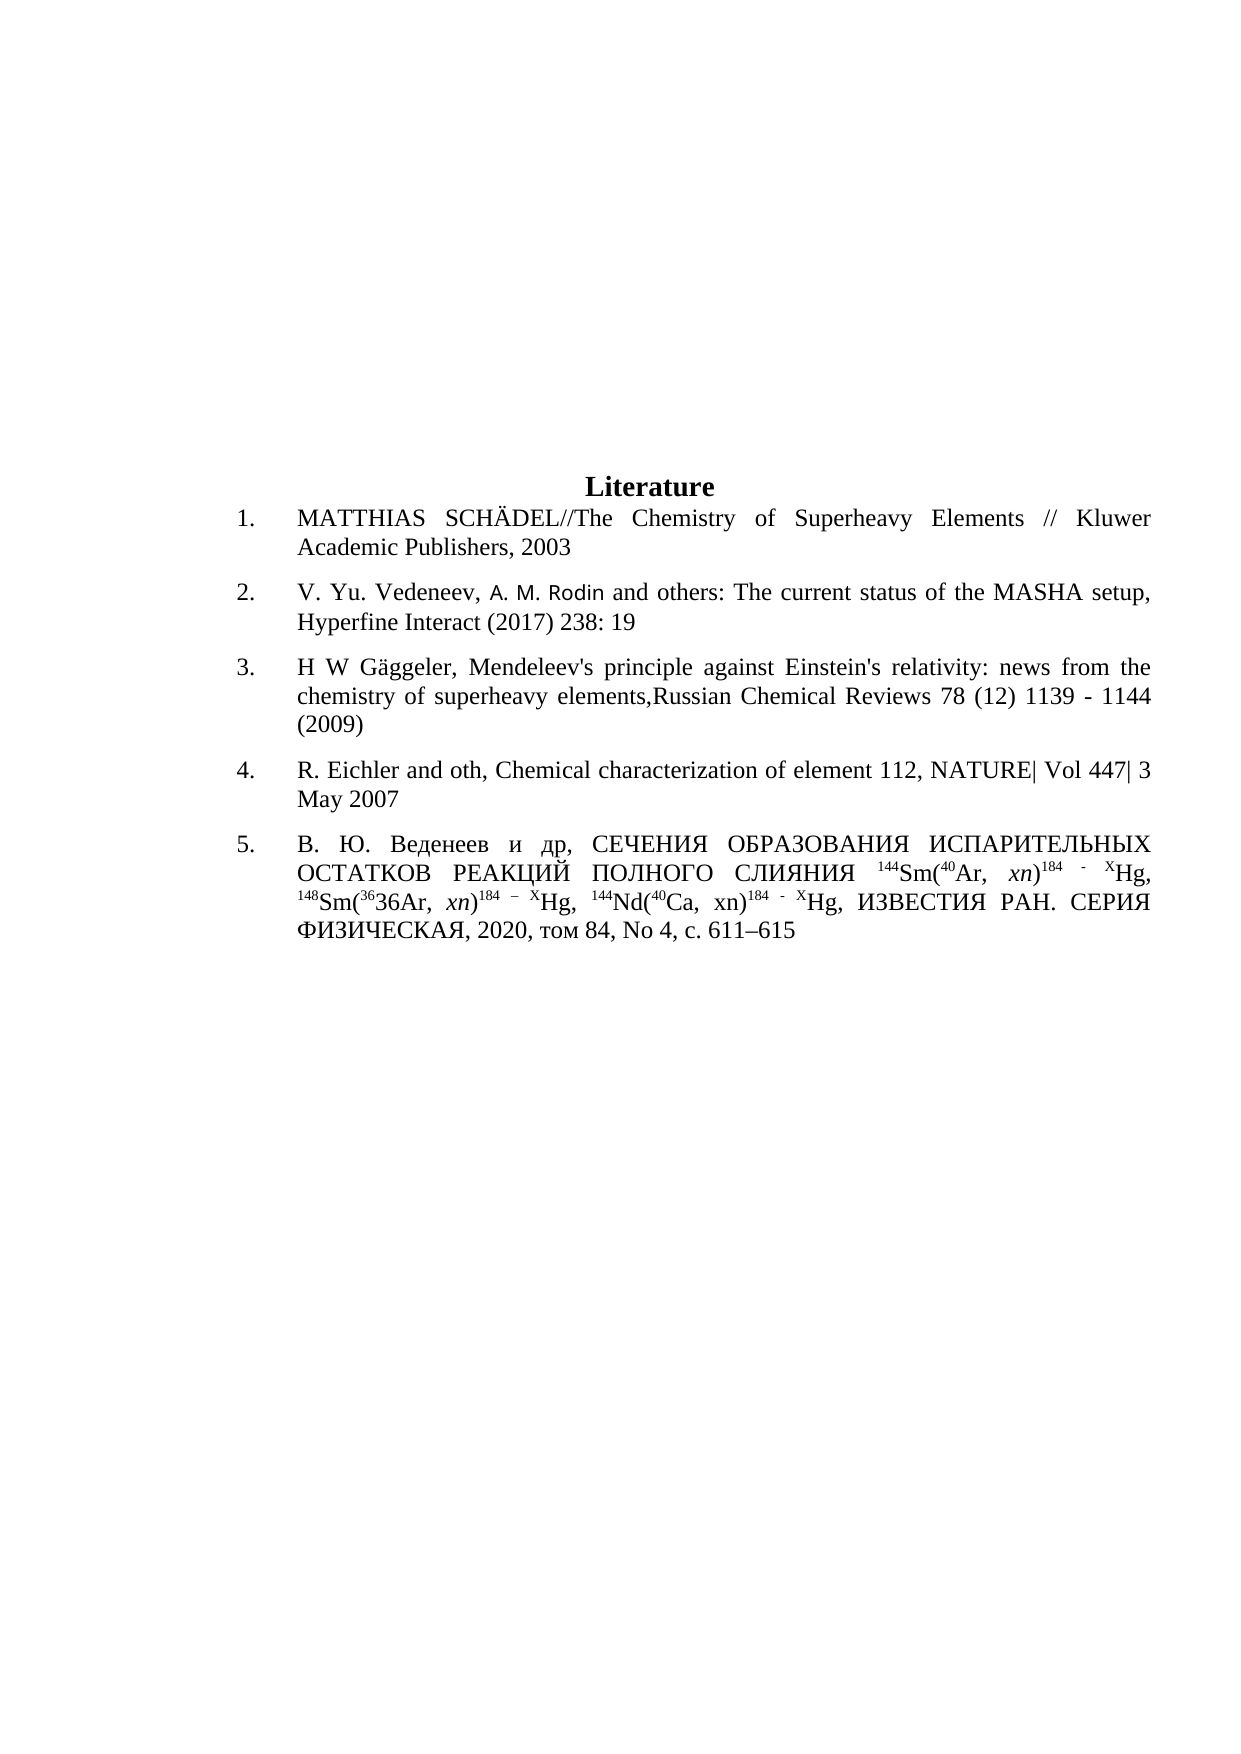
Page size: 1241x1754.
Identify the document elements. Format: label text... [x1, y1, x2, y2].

list H W Gäggeler, Mendeleev's principle against Einstein's relativity: news from the chemistry of superheavy elements,Russian Chemical Reviews 78 (12) 1139 - 1144 (2009) [236, 652, 1152, 738]
list MATTHIAS SCHÄDEL//The Chemistry of Superheavy Elements // Kluwer Academic Publishers, 2003 [236, 503, 1152, 560]
list V. Yu. Vedeneev, A. M. Rodin and others: The current status of the MASHA setup, Hyperfine Interact (2017) 238: 19 [236, 577, 1152, 635]
list В. Ю. Веденеев и др, СЕЧЕНИЯ ОБРАЗОВАНИЯ ИСПАРИТЕЛЬНЫХ ОСТАТКОВ РЕАКЦИЙ ПОЛНОГО СЛИЯНИЯ 144Sm(40Ar, xn)184 - XHg, 148Sm(3636Ar, xn)184 – XHg, 144Nd(40Ca, xn)184 - XHg, ИЗВЕСТИЯ РАН. СЕРИЯ ФИЗИЧЕСКАЯ, 2020, том 84, No 4, с. 611–615 [236, 829, 1152, 944]
list R. Eichler and oth, Chemical characterization of element 112, NATURE| Vol 447| 3 May 2007 [236, 755, 1152, 812]
text Literature [148, 469, 1152, 503]
